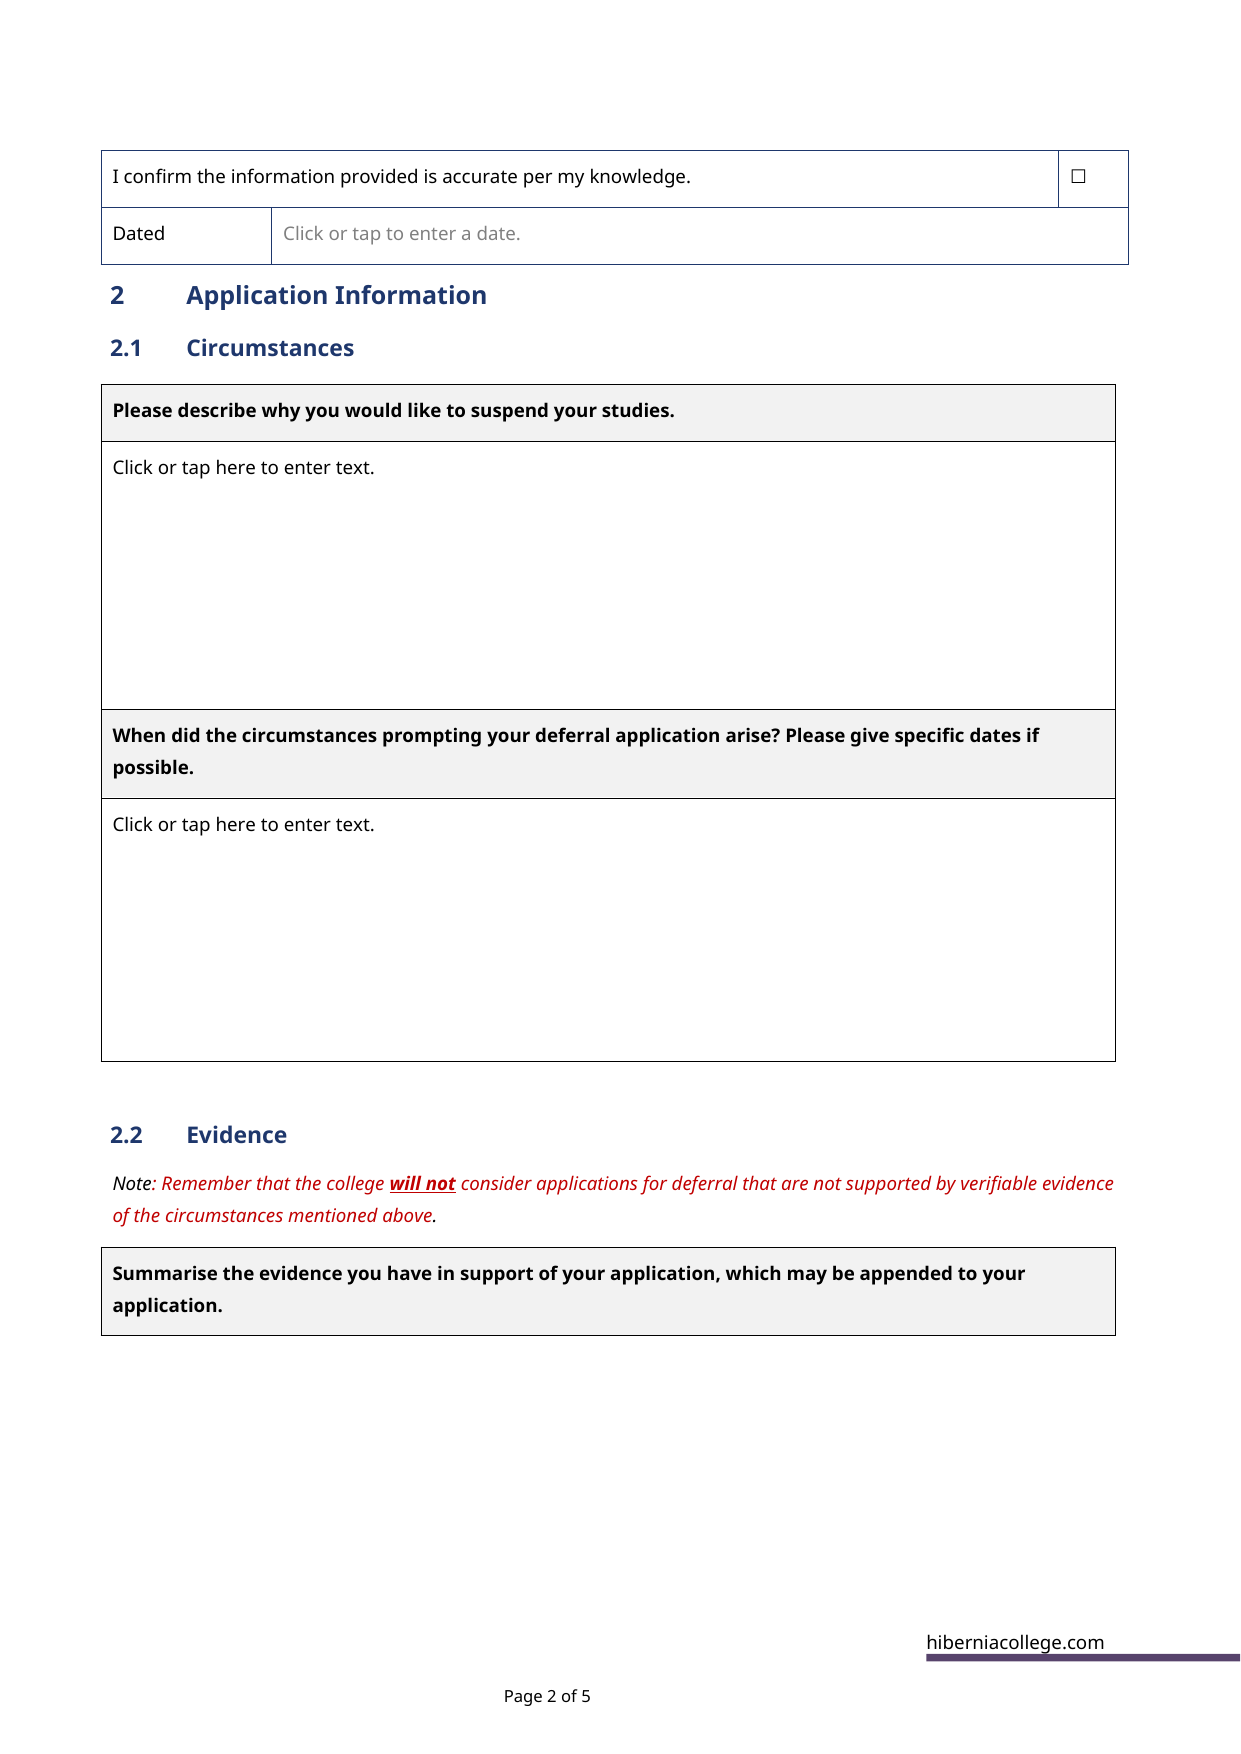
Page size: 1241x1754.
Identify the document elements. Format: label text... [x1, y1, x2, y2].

subtitle Application Information [110, 277, 1128, 311]
table_cell Dated [102, 208, 271, 264]
table_cell [102, 799, 1115, 1061]
table_cell I confirm the information provided is accurate per my knowledge. [102, 151, 1058, 207]
table_header Please describe why you would like to suspend your studies. [102, 385, 1115, 441]
subtitle Circumstances [110, 332, 1128, 363]
subtitle Evidence [110, 1119, 1128, 1150]
table_cell When did the circumstances prompting your deferral application arise? Please give specific dates if possible. [102, 710, 1115, 797]
text Note: Remember that the college will not consider applications for deferral that are not supported by verifiable evidence of the circumstances mentioned above. [112, 1170, 1128, 1228]
table_header Summarise the evidence you have in support of your application, which may be appended to your application. [102, 1248, 1115, 1335]
